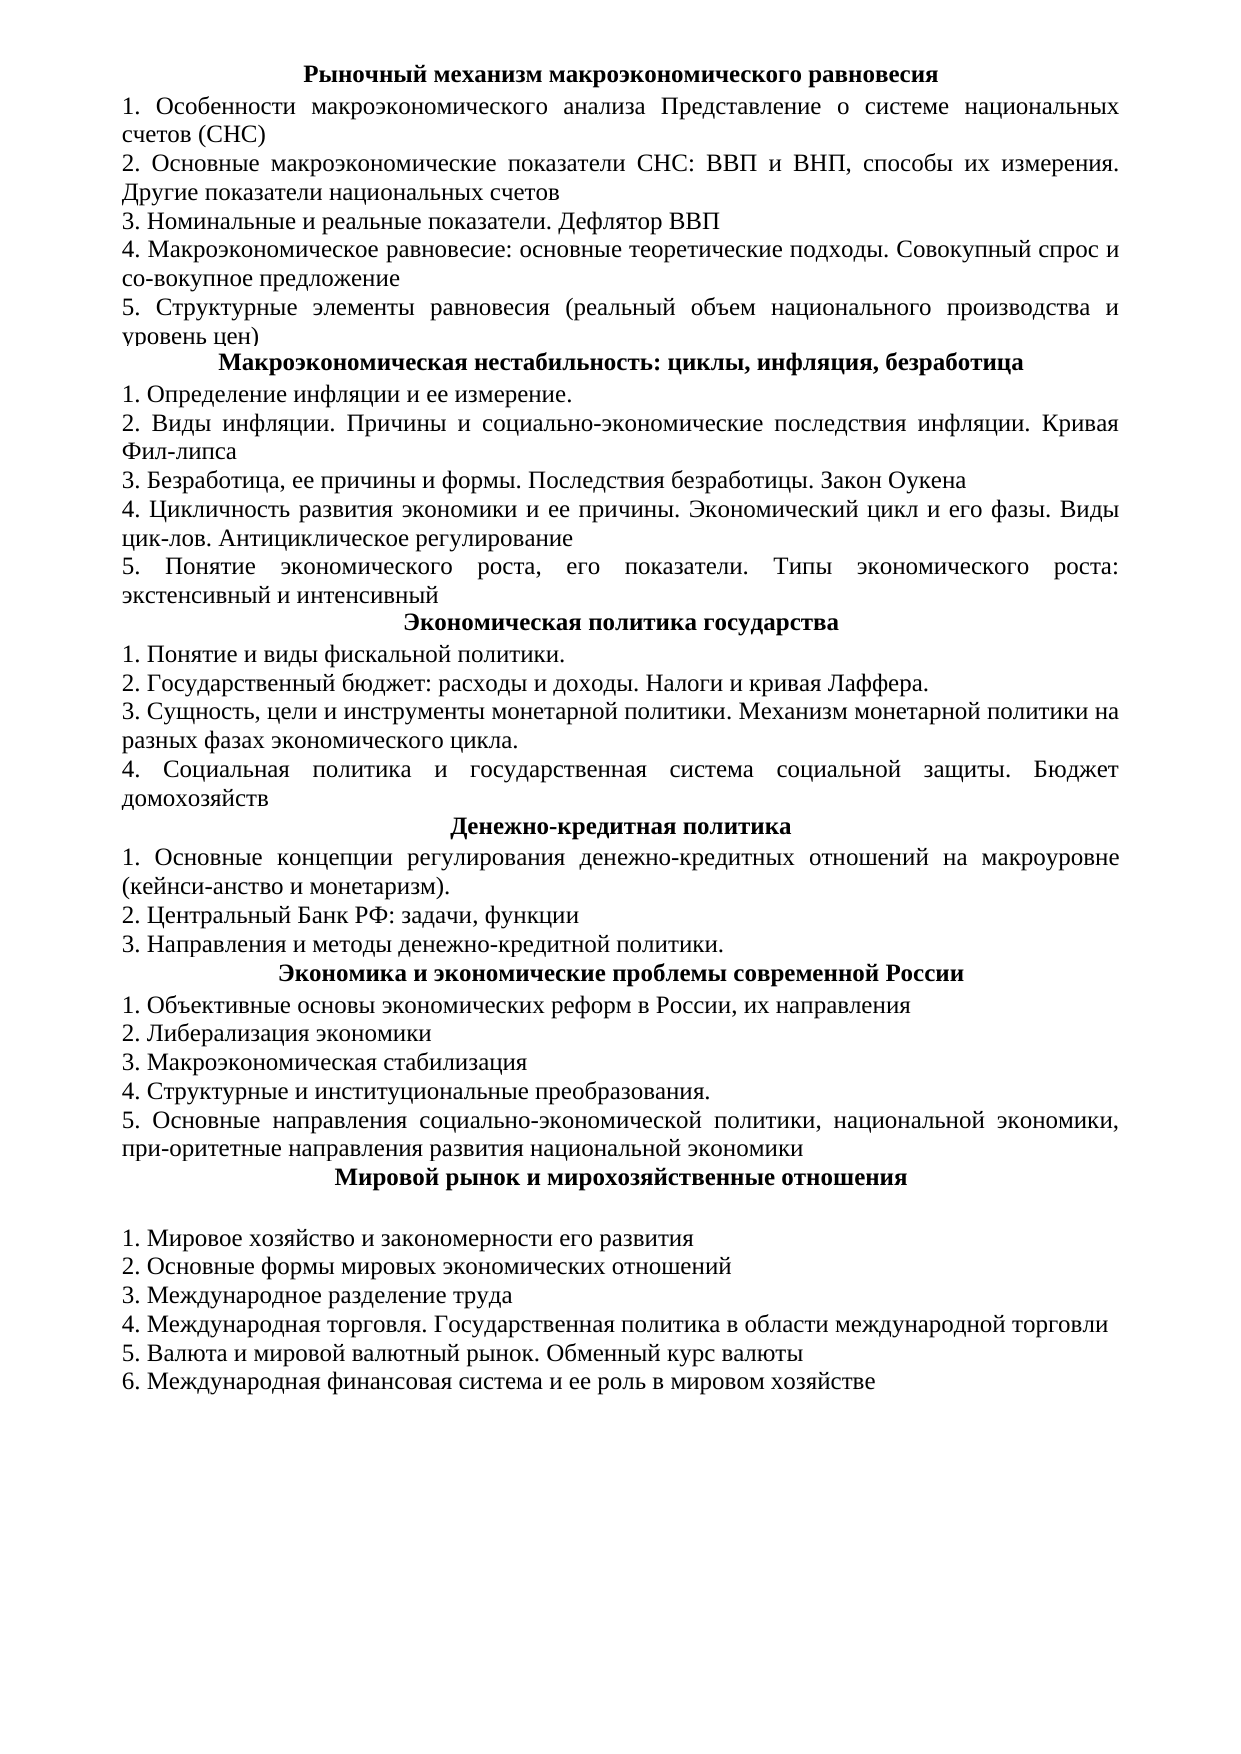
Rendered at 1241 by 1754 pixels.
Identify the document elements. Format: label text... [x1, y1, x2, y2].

table_cell Экономика и экономические проблемы современной России [118, 958, 1124, 990]
table_cell Мировой рынок и мирохозяйственные отношения [118, 1162, 1124, 1223]
table_cell 1. Основные концепции регулирования денежно-кредитных отношений на макроуровне (кейнси-анство и монетаризм). 2. Центральный Банк РФ: задачи, функции 3. Направления и методы денежно-кредитной политики. [118, 843, 1124, 957]
table_cell 1. Мировое хозяйство и закономерности его развития 2. Основные формы мировых экономических отношений 3. Международное разделение труда 4. Международная торговля. Государственная политика в области международной торговли 5. Валюта и мировой валютный рынок. Обменный курс валюты 6. Международная финансовая система и ее роль в мировом хозяйстве [118, 1223, 1124, 1421]
table_cell 1. Понятие и виды фискальной политики. 2. Государственный бюджет: расходы и доходы. Налоги и кривая Лаффера. 3. Сущность, цели и инструменты монетарной политики. Механизм монетарной политики на разных фазах экономического цикла. 4. Социальная политика и государственная система социальной защиты. Бюджет домохозяйств [118, 639, 1124, 809]
table_cell Экономическая политика государства [118, 607, 1124, 639]
table_cell 1. Объективные основы экономических реформ в России, их направления 2. Либерализация экономики 3. Макроэкономическая стабилизация 4. Структурные и институциональные преобразования. 5. Основные направления социально-экономической политики, национальной экономики, при-оритетные направления развития национальной экономики [118, 990, 1124, 1160]
table_cell Макроэкономическая нестабильность: циклы, инфляция, безработица [118, 347, 1124, 379]
table_cell 1. Определение инфляции и ее измерение. 2. Виды инфляции. Причины и социально-экономические последствия инфляции. Кривая Фил-липса 3. Безработица, ее причины и формы. Последствия безработицы. Закон Оукена 4. Цикличность развития экономики и ее причины. Экономический цикл и его фазы. Виды цик-лов. Антициклическое регулирование 5. Понятие экономического роста, его показатели. Типы экономического роста: экстенсивный и интенсивный [118, 379, 1124, 606]
table_cell Денежно-кредитная политика [118, 811, 1124, 842]
table_header Рыночный механизм макроэкономического равновесия [118, 59, 1124, 91]
table_cell 1. Особенности макроэкономического анализа Представление о системе национальных счетов (СНС) 2. Основные макроэкономические показатели СНС: ВВП и ВНП, способы их измерения. Другие показатели национальных счетов 3. Номинальные и реальные показатели. Дефлятор ВВП 4. Макроэкономическое равновесие: основные теоретические подходы. Совокупный спрос и со-вокупное предложение 5. Структурные элементы равновесия (реальный объем национального производства и уровень цен) [118, 91, 1124, 346]
